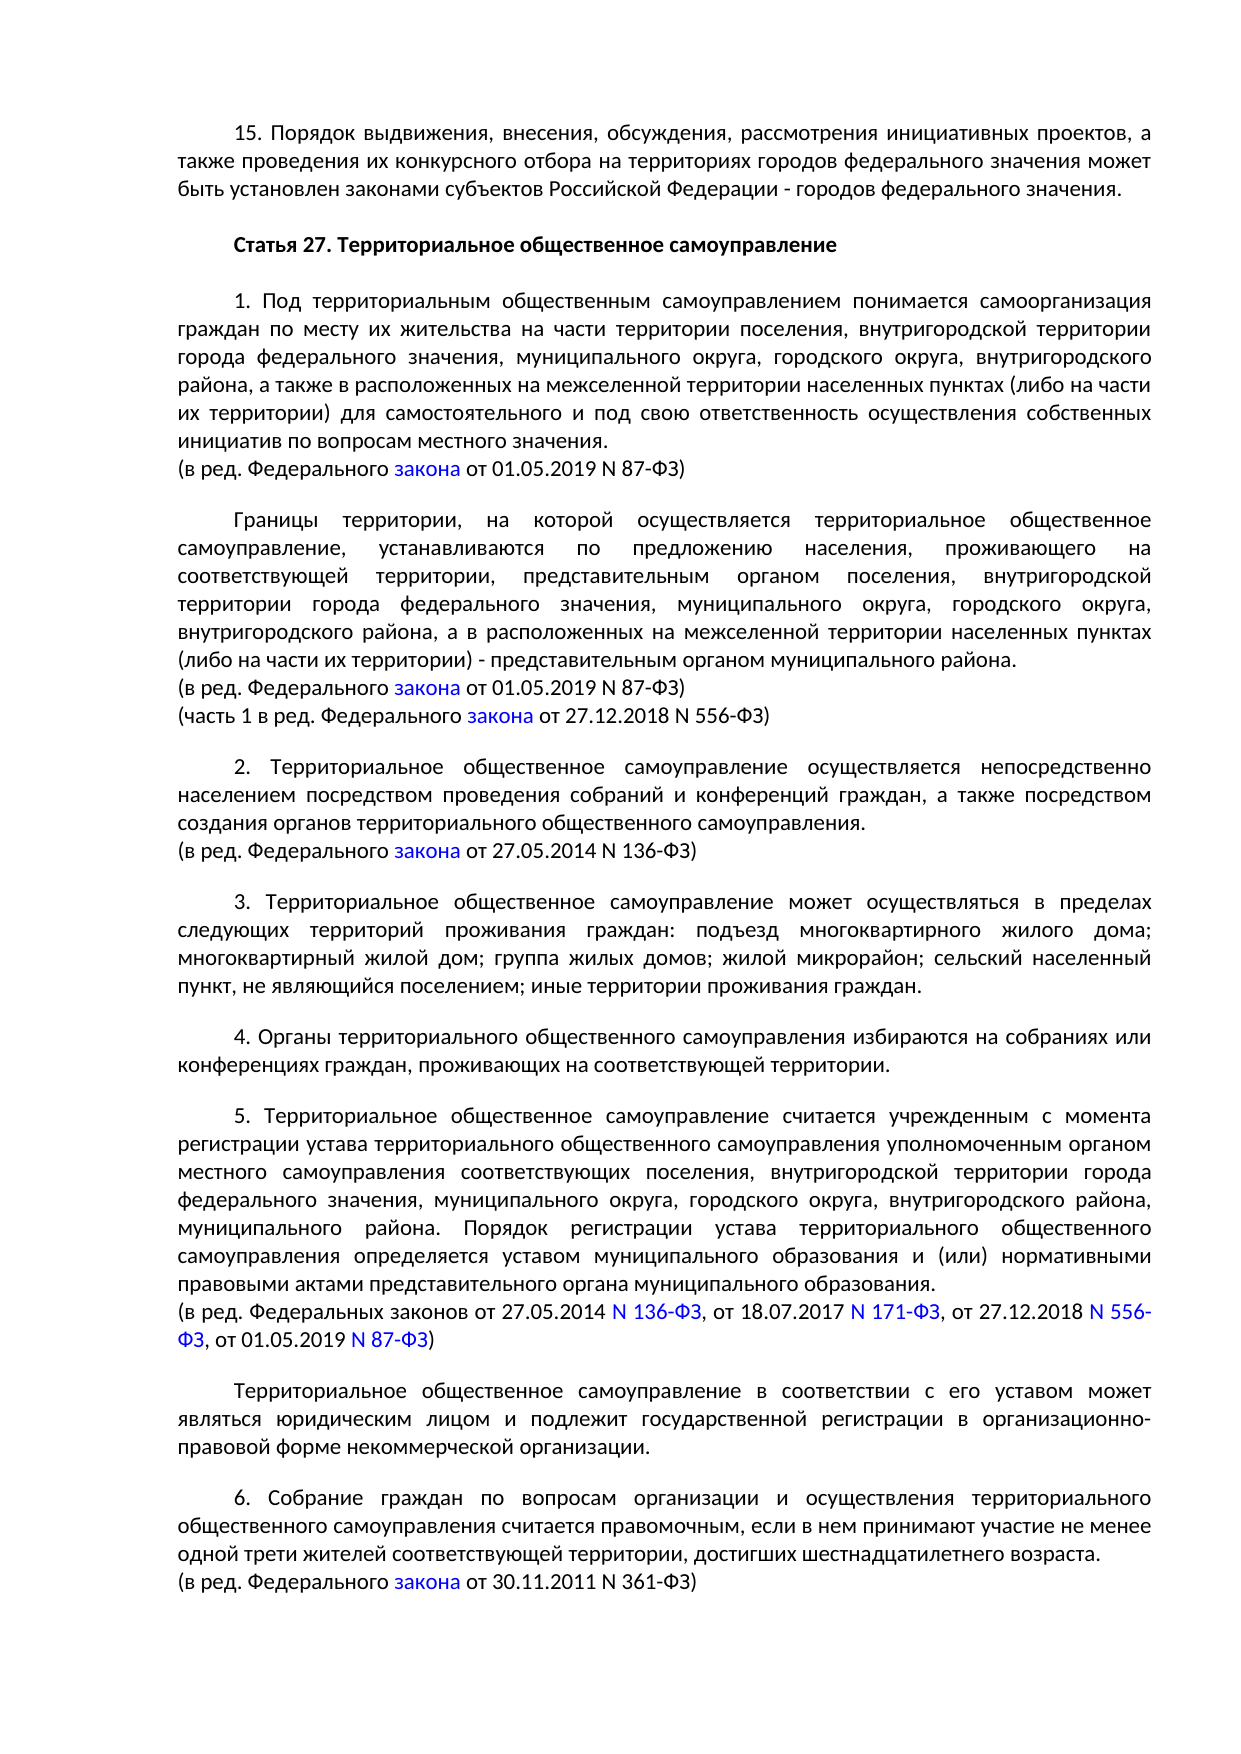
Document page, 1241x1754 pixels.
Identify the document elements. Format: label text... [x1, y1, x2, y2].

text Границы территории, на которой осуществляется территориальное общественное самоуправление, устанавливаются по предложению населения, проживающего на соответствующей территории, представительным органом поселения, внутригородской территории города федерального значения, муниципального округа, городского округа, внутригородского района, а в расположенных на межселенной территории населенных пунктах (либо на части их территории) - представительным органом муниципального района. [177, 505, 1152, 673]
text 2. Территориальное общественное самоуправление осуществляется непосредственно населением посредством проведения собраний и конференций граждан, а также посредством создания органов территориального общественного самоуправления. [177, 752, 1152, 836]
text 4. Органы территориального общественного самоуправления избираются на собраниях или конференциях граждан, проживающих на соответствующей территории. [177, 1022, 1152, 1078]
text 1. Под территориальным общественным самоуправлением понимается самоорганизация граждан по месту их жительства на части территории поселения, внутригородской территории города федерального значения, муниципального округа, городского округа, внутригородского района, а также в расположенных на межселенной территории населенных пунктах (либо на части их территории) для самостоятельного и под свою ответственность осуществления собственных инициатив по вопросам местного значения. [177, 286, 1152, 454]
text 3. Территориальное общественное самоуправление может осуществляться в пределах следующих территорий проживания граждан: подъезд многоквартирного жилого дома; многоквартирный жилой дом; группа жилых домов; жилой микрорайон; сельский населенный пункт, не являющийся поселением; иные территории проживания граждан. [177, 887, 1152, 999]
text (в ред. Федерального закона от 30.11.2011 N 361-ФЗ) [177, 1567, 1152, 1596]
text (в ред. Федеральных законов от 27.05.2014 N 136-ФЗ, от 18.07.2017 N 171-ФЗ, от 27.12.2018 N 556-ФЗ, от 01.05.2019 N 87-ФЗ) [177, 1297, 1152, 1353]
text (в ред. Федерального закона от 01.05.2019 N 87-ФЗ) [177, 454, 1152, 482]
text (в ред. Федерального закона от 01.05.2019 N 87-ФЗ) [177, 673, 1152, 701]
text Территориальное общественное самоуправление в соответствии с его уставом может являться юридическим лицом и подлежит государственной регистрации в организационно-правовой форме некоммерческой организации. [177, 1376, 1152, 1461]
text 15. Порядок выдвижения, внесения, обсуждения, рассмотрения инициативных проектов, а также проведения их конкурсного отбора на территориях городов федерального значения может быть установлен законами субъектов Российской Федерации - городов федерального значения. [177, 118, 1152, 202]
text 5. Территориальное общественное самоуправление считается учрежденным с момента регистрации устава территориального общественного самоуправления уполномоченным органом местного самоуправления соответствующих поселения, внутригородской территории города федерального значения, муниципального округа, городского округа, внутригородского района, муниципального района. Порядок регистрации устава территориального общественного самоуправления определяется уставом муниципального образования и (или) нормативными правовыми актами представительного органа муниципального образования. [177, 1101, 1152, 1297]
text (часть 1 в ред. Федерального закона от 27.12.2018 N 556-ФЗ) [177, 701, 1152, 729]
text (в ред. Федерального закона от 27.05.2014 N 136-ФЗ) [177, 836, 1152, 864]
title Статья 27. Территориальное общественное самоуправление [177, 230, 1152, 258]
text 6. Собрание граждан по вопросам организации и осуществления территориального общественного самоуправления считается правомочным, если в нем принимают участие не менее одной трети жителей соответствующей территории, достигших шестнадцатилетнего возраста. [177, 1483, 1152, 1567]
